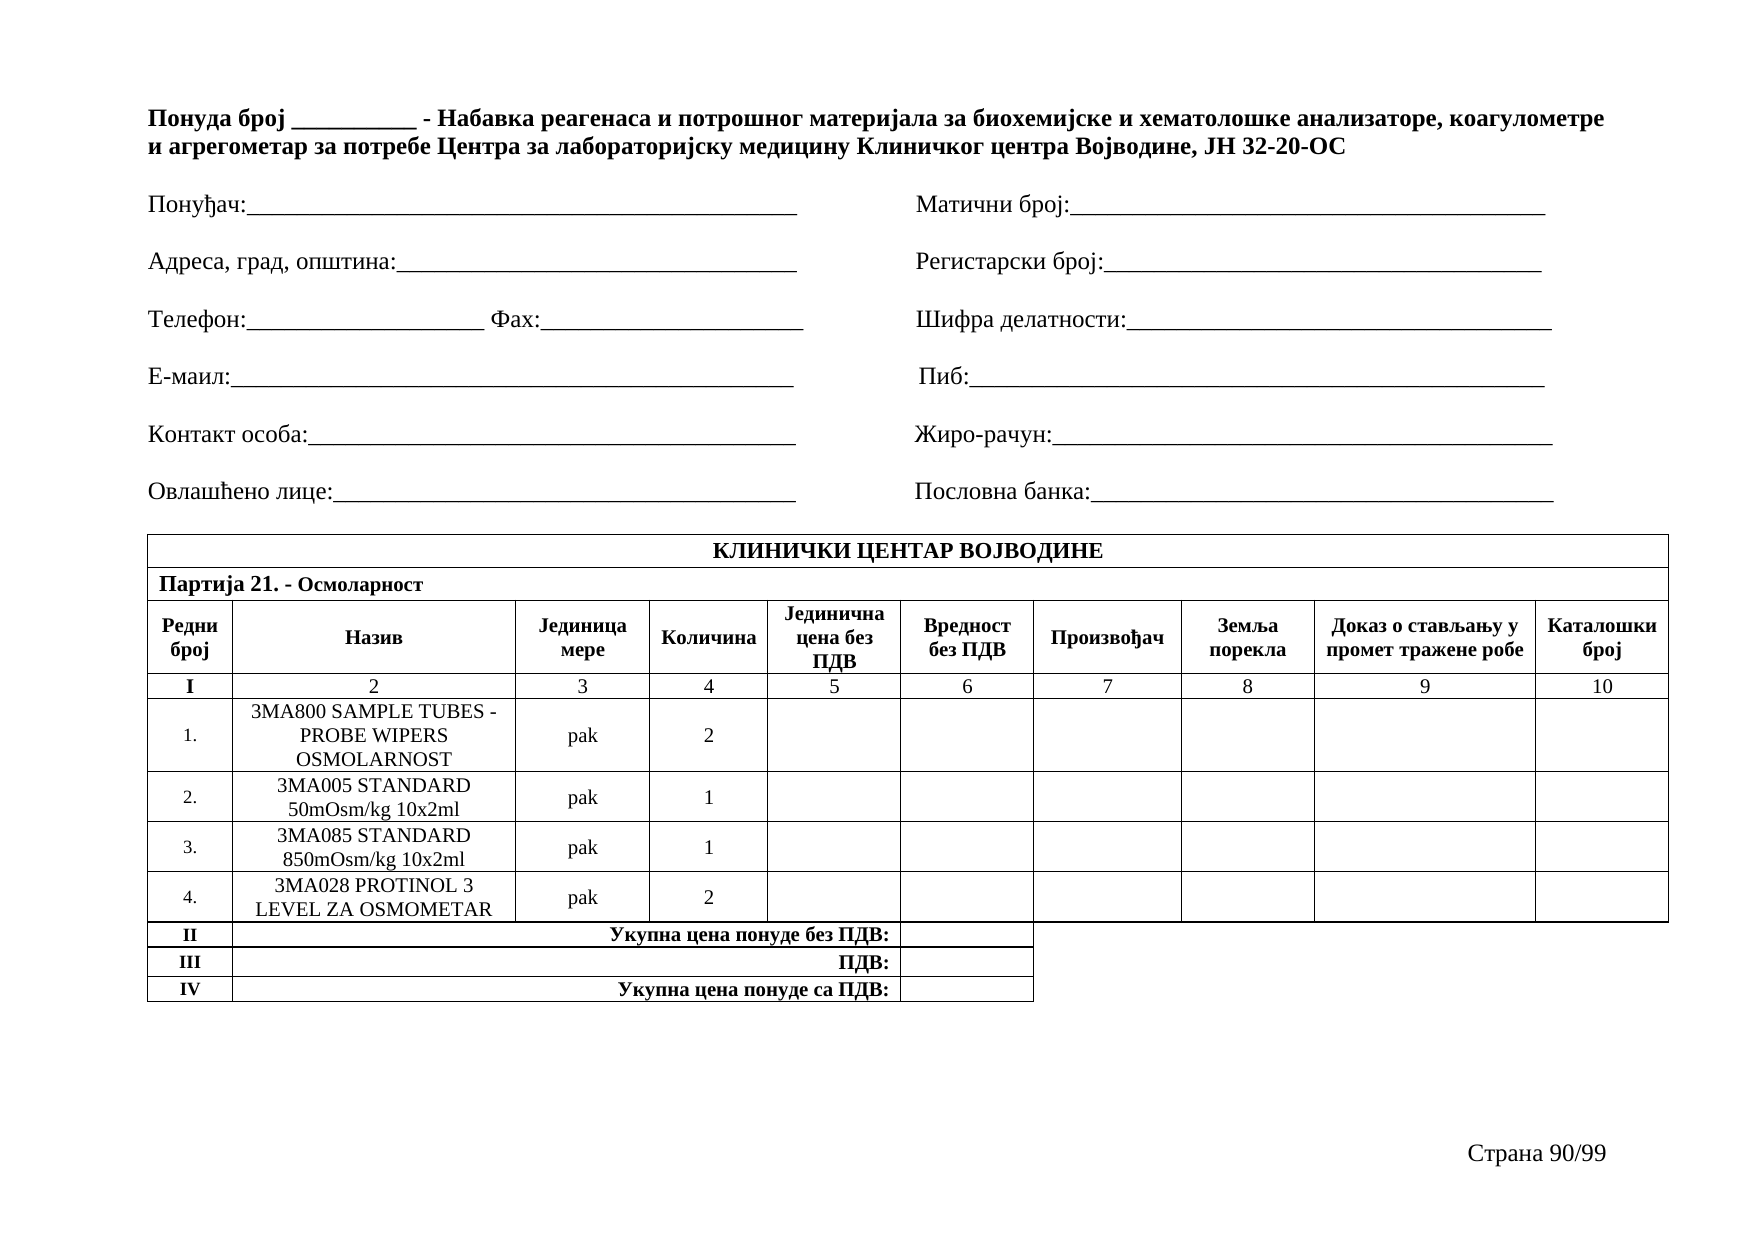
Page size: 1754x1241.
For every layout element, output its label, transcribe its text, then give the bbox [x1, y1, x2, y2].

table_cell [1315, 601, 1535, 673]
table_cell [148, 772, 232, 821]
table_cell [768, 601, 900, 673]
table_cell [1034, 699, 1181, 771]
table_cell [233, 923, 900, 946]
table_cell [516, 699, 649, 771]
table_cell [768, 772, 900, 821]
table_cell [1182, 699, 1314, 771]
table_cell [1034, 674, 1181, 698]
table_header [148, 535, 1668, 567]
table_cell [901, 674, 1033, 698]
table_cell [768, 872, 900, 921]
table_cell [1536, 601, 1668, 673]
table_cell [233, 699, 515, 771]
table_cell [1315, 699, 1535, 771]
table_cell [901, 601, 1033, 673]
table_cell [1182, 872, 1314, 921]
text Понуђач:____________________________________________ Матични број:______________________________________ [148, 189, 1606, 218]
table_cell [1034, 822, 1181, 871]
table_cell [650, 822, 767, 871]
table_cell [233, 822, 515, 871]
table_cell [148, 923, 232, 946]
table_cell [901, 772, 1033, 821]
text Е-маил:_____________________________________________ Пиб:______________________________________________ [148, 361, 1606, 390]
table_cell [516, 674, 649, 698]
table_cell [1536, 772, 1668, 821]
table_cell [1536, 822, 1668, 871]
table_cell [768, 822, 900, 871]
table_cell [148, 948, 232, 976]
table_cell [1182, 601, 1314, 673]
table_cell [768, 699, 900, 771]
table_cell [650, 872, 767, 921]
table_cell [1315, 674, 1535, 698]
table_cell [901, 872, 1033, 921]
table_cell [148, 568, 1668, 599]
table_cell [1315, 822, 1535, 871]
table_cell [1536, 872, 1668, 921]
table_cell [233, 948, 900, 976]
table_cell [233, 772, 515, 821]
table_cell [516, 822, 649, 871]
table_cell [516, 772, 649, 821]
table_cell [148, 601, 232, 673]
text Адреса, град, општина:________________________________ Регистарски број:___________________________________ [148, 246, 1606, 275]
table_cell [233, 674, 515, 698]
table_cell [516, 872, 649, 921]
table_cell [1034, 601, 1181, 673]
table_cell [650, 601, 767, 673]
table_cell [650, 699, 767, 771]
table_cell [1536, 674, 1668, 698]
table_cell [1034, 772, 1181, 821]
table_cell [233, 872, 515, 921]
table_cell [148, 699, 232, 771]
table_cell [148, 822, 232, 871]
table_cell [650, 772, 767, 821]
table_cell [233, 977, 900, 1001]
text Понуда број __________ - Набавка реагенаса и потрошног материјала за биохемијске и хематолошке анализаторе, коагулометре и агрегометар за потребе Центра за лабораторијску медицину Клиничког центра Војводине, ЈН 32-20-ОС [148, 103, 1606, 160]
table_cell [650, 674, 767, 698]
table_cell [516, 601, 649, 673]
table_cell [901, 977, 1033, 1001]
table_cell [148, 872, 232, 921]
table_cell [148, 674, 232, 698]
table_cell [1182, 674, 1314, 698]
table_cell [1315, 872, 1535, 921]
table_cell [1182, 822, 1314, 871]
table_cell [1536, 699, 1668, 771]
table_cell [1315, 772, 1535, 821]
text Телефон:___________________ Фах:_____________________ Шифра делатности:__________________________________ [148, 304, 1606, 333]
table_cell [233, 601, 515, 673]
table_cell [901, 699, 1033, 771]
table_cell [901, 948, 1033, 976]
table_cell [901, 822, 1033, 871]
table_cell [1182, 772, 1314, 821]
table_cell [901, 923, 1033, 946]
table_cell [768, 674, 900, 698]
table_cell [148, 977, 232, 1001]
text Контакт особа:_______________________________________ Жиро-рачун:________________________________________ [148, 419, 1606, 448]
text Овлашћено лице:_____________________________________ Пословна банка:_____________________________________ [148, 476, 1606, 505]
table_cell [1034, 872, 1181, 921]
